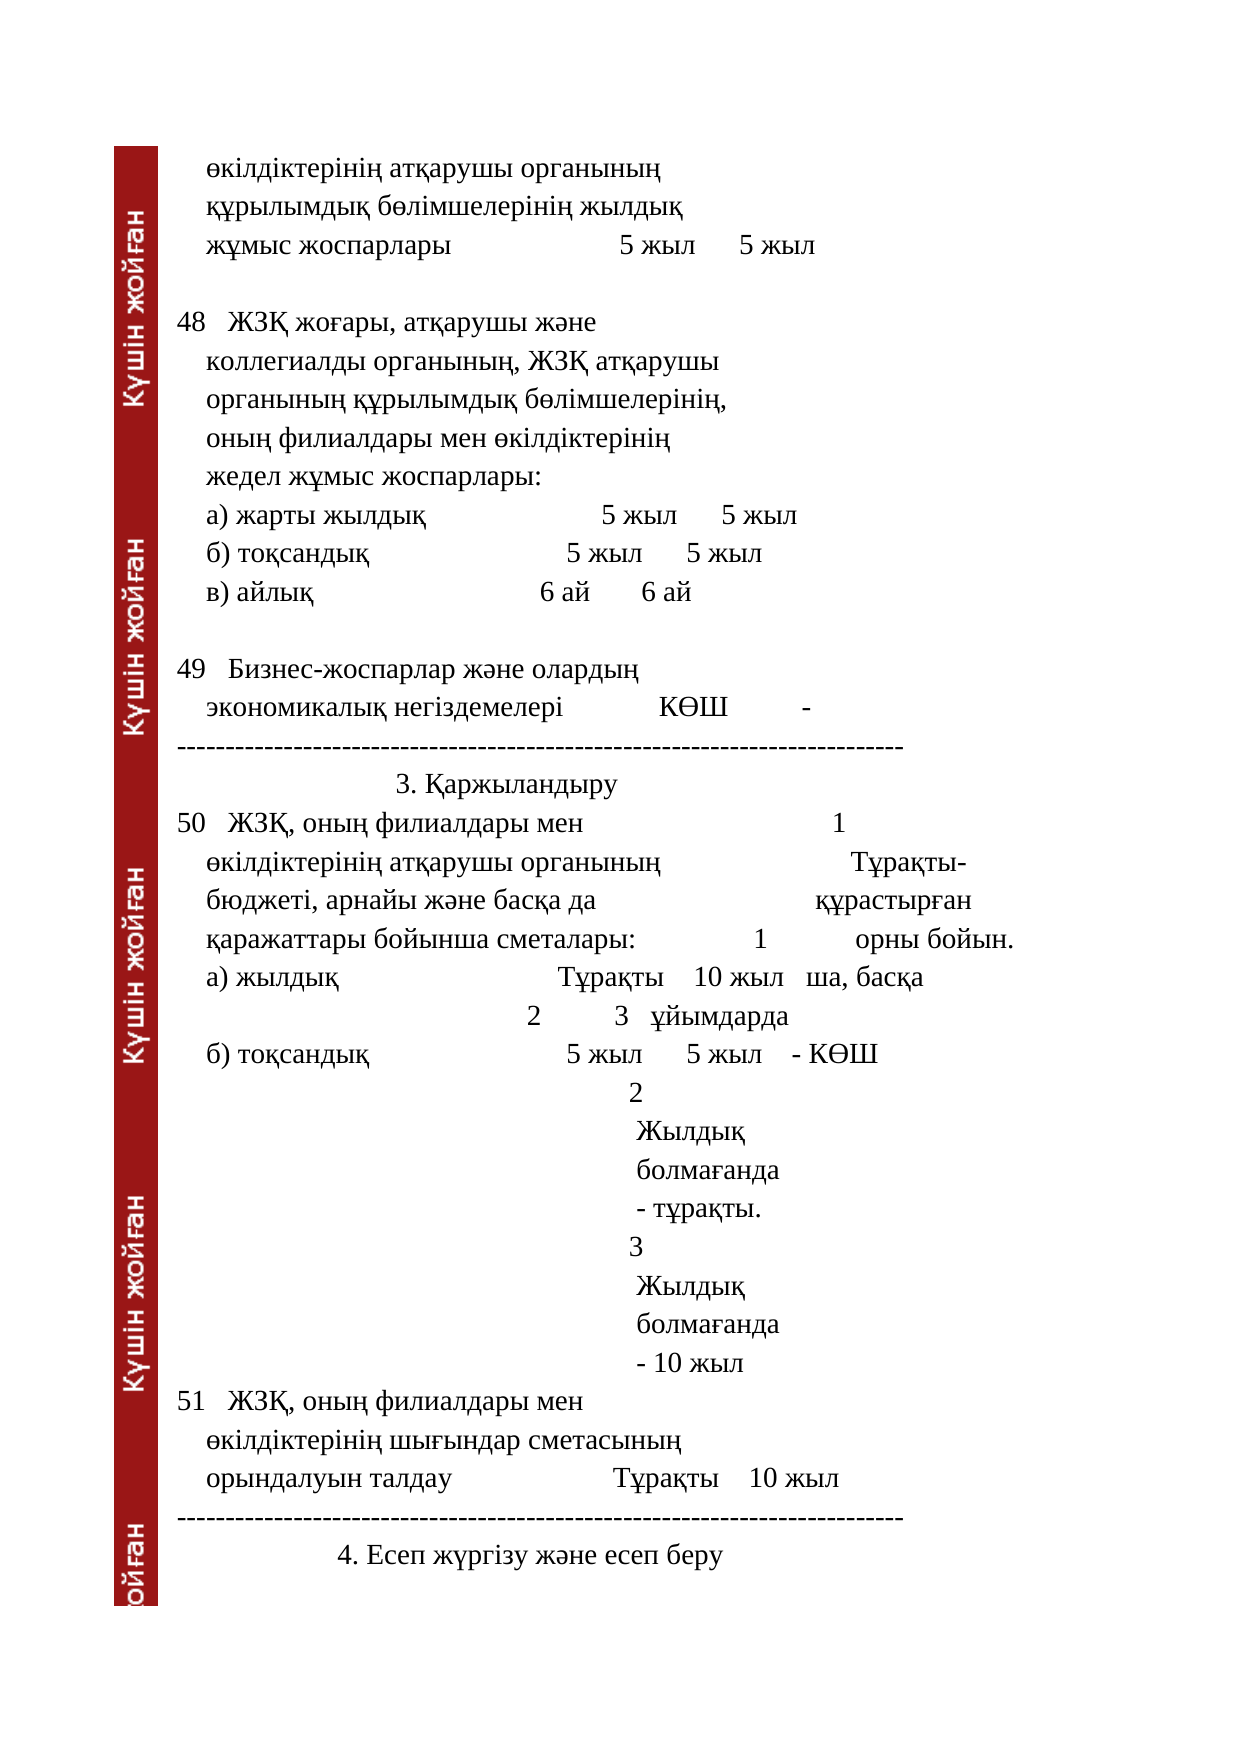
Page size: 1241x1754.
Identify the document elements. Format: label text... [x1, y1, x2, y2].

picture [114, 1417, 158, 1422]
picture [114, 993, 158, 998]
picture [114, 1186, 158, 1191]
text 4. Есеп жүргізу және есеп беру [112, 1537, 1128, 1571]
text 50 ЖЗҚ, оның филиалдары мен 1 [112, 805, 1128, 839]
picture [114, 916, 158, 921]
text а) жарты жылдық 5 жыл 5 жыл [112, 497, 1128, 530]
text Жылдық [112, 1268, 1128, 1301]
picture [114, 1378, 158, 1383]
text бюджеті, арнайы және басқа да құрастырған [112, 882, 1128, 916]
text болмағанда [112, 1306, 1128, 1340]
text - 10 жыл [112, 1345, 1128, 1378]
text құрылымдық бөлімшелерінің жылдық [112, 188, 1128, 222]
picture [114, 1263, 158, 1268]
picture [114, 1455, 158, 1460]
picture [114, 569, 158, 574]
text орындалуын талдау Тұрақты 10 жыл [112, 1460, 1128, 1494]
text коллегиалды органының, ЖЗҚ атқарушы [112, 343, 1128, 376]
text өкілдіктерінің шығындар сметасының [112, 1422, 1128, 1455]
text 2 [112, 1075, 1128, 1108]
picture [114, 839, 158, 844]
text б) тоқсандық 5 жыл 5 жыл [112, 535, 1128, 569]
picture [114, 183, 158, 188]
picture [114, 1070, 158, 1075]
picture [114, 1031, 158, 1036]
picture [114, 492, 158, 497]
picture [114, 453, 158, 458]
text органының құрылымдық бөлімшелерінің, [112, 381, 1128, 415]
text 3 [112, 1229, 1128, 1263]
text --------------------------------------------------------------------------- [112, 1499, 1128, 1532]
text 49 Бизнес-жоспарлар және олардың [112, 651, 1128, 684]
text оның филиалдары мен өкілдіктерінің [112, 420, 1128, 453]
text в) айлық 6 ай 6 ай [112, 574, 1128, 607]
picture [114, 607, 158, 651]
text --------------------------------------------------------------------------- [112, 728, 1128, 762]
picture [114, 222, 158, 227]
picture [114, 261, 158, 304]
text жедел жұмыс жоспарлары: [112, 458, 1128, 492]
text - тұрақты. [112, 1191, 1128, 1224]
picture [114, 376, 158, 381]
picture [114, 1532, 158, 1537]
picture [114, 954, 158, 959]
text болмағанда [112, 1152, 1128, 1186]
text экономикалық негіздемелері КӨШ - [112, 689, 1128, 723]
text б) тоқсандық 5 жыл 5 жыл - КӨШ [112, 1036, 1128, 1070]
picture [114, 1147, 158, 1152]
text өкілдіктерінің атқарушы органының Тұрақты- [112, 844, 1128, 877]
text 2 3 ұйымдарда [112, 998, 1128, 1031]
text Жылдық [112, 1113, 1128, 1147]
text 3. Қаржыландыру [112, 767, 1128, 800]
text 48 ЖЗҚ жоғары, атқарушы және [112, 304, 1128, 338]
text өкілдіктерінің атқарушы органының [112, 150, 1128, 183]
picture [114, 877, 158, 882]
text 51 ЖЗҚ, оның филиалдары мен [112, 1383, 1128, 1417]
picture [114, 530, 158, 535]
text жұмыс жоспарлары 5 жыл 5 жыл [112, 227, 1128, 261]
picture [114, 338, 158, 343]
text а) жылдық Тұрақты 10 жыл ша, басқа [112, 959, 1128, 993]
picture [114, 1301, 158, 1306]
text қаражаттары бойынша сметалары: 1 орны бойын. [112, 921, 1128, 954]
picture [114, 800, 158, 805]
picture [114, 415, 158, 420]
picture [114, 723, 158, 728]
picture [114, 762, 158, 767]
picture [114, 1340, 158, 1345]
picture [114, 1494, 158, 1499]
picture [114, 1571, 158, 1606]
picture [114, 146, 158, 150]
picture [114, 1108, 158, 1113]
picture [114, 684, 158, 689]
picture [114, 1224, 158, 1229]
